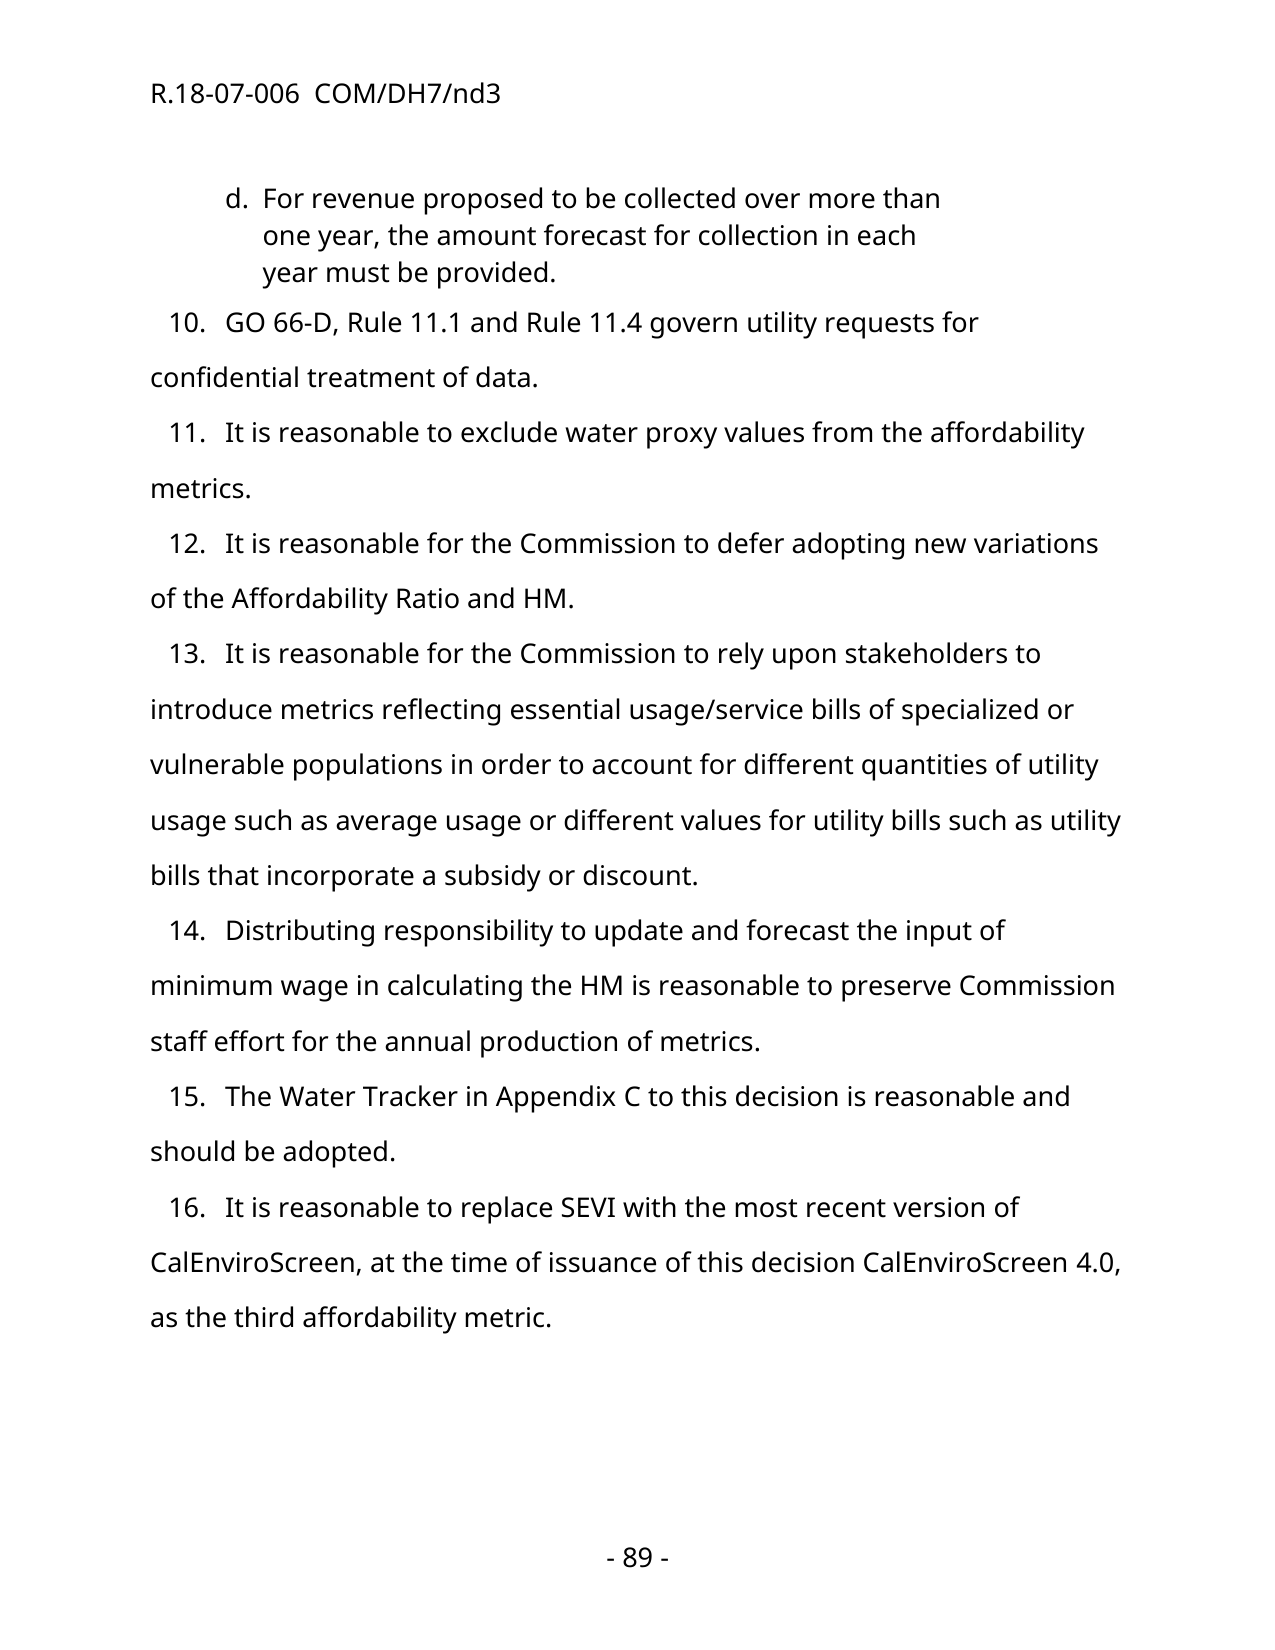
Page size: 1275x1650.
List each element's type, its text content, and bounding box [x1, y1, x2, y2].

list The Water Tracker in Appendix C to this decision is reasonable and should be adopted. [150, 1077, 1125, 1170]
list GO 66-D, Rule 11.1 and Rule 11.4 govern utility requests for confidential treatment of data. [150, 303, 1125, 395]
list It is reasonable for the Commission to rely upon stakeholders to introduce metrics reflecting essential usage/service bills of specialized or vulnerable populations in order to account for different quantities of utility usage such as average usage or different values for utility bills such as utility bills that incorporate a subsidy or discount. [150, 635, 1125, 893]
list Distributing responsibility to update and forecast the input of minimum wage in calculating the HM is reasonable to preserve Commission staff effort for the annual production of metrics. [150, 912, 1125, 1059]
list It is reasonable to replace SEVI with the most recent version of CalEnviroScreen, at the time of issuance of this decision CalEnviroScreen 4.0, as the third affordability metric. [150, 1188, 1125, 1336]
list It is reasonable for the Commission to defer adopting new variations of the Affordability Ratio and HM. [150, 524, 1125, 617]
list It is reasonable to exclude water proxy values from the affordability metrics. [150, 414, 1125, 506]
list For revenue proposed to be collected over more than one year, the amount forecast for collection in each year must be provided. [225, 180, 975, 291]
